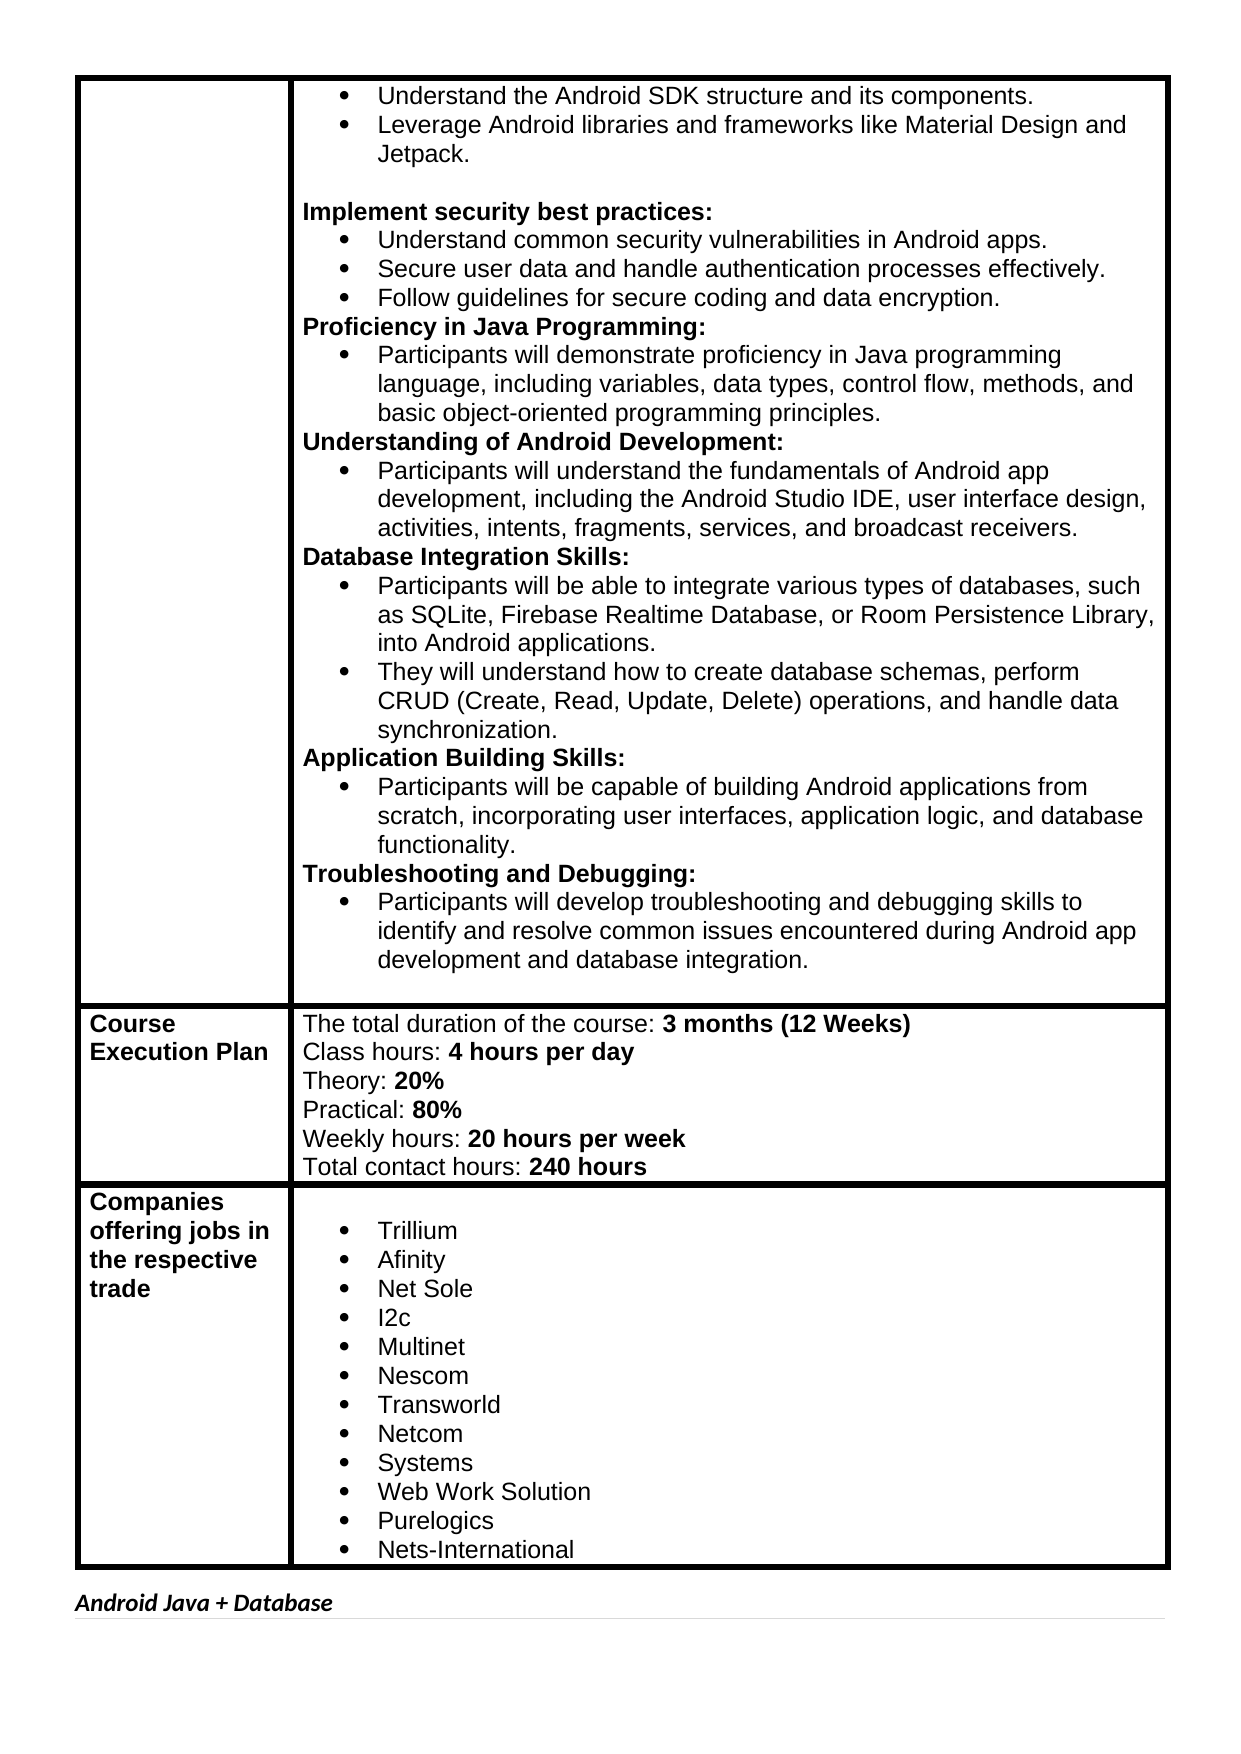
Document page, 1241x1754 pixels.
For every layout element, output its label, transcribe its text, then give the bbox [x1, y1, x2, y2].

table_cell Course Execution Plan [81, 1009, 288, 1181]
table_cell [81, 1188, 288, 1564]
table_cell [294, 1188, 1165, 1564]
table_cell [81, 81, 288, 1002]
table_cell The total duration of the course: 3 months (12 Weeks) Class hours: 4 hours per day Theory: 20% Practical: 80% Weekly hours: 20 hours per week Total contact hours: 240 hours [294, 1009, 1165, 1181]
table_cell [294, 81, 1165, 1002]
